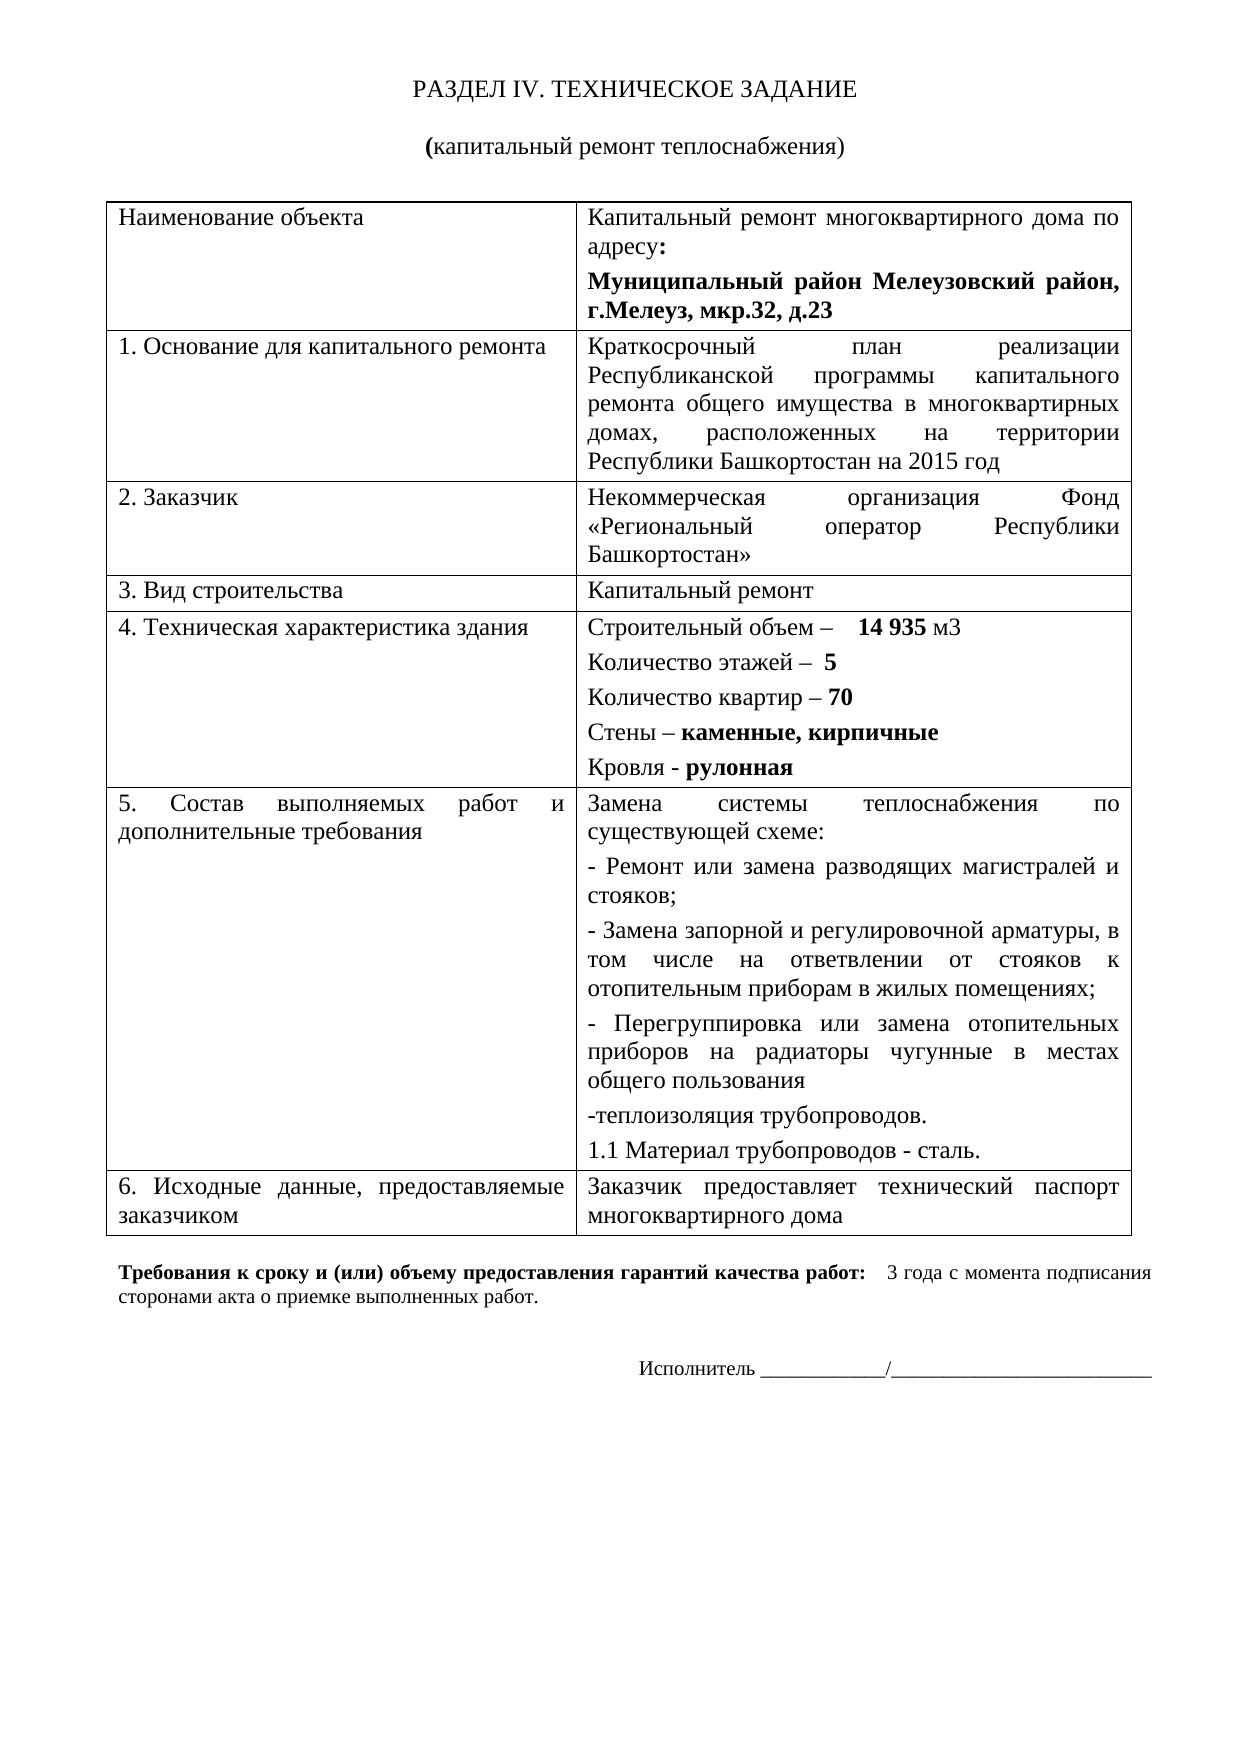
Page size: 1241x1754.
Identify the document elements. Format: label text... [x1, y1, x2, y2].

table_cell 1. Основание для капитального ремонта [107, 331, 576, 481]
table_cell Замена системы теплоснабжения по существующей схеме: - Ремонт или замена разводящих магистралей и стояков; - Замена запорной и регулировочной арматуры, в том числе на ответвлении от стояков к отопительным приборам в жилых помещениях; - Перегруппировка или замена отопительных приборов на радиаторы чугунные в местах общего пользования -теплоизоляция трубопроводов. 1.1 Материал трубопроводов - сталь. [577, 788, 1131, 1170]
text (капитальный ремонт теплоснабжения) [118, 131, 1152, 160]
table_cell 6. Исходные данные, предоставляемые заказчиком [107, 1171, 576, 1235]
text Исполнитель ____________/_________________________ [118, 1356, 1152, 1380]
table_cell Краткосрочный план реализации Республиканской программы капитального ремонта общего имущества в многоквартирных домах, расположенных на территории Республики Башкортостан на 2015 год [577, 331, 1131, 481]
table_cell 5. Состав выполняемых работ и дополнительные требования [107, 788, 576, 1170]
table_cell 3. Вид строительства [107, 576, 576, 611]
table_cell Некоммерческая организация Фонд «Региональный оператор Республики Башкортостан» [577, 482, 1131, 574]
table_header Капитальный ремонт многоквартирного дома по адресу: Муниципальный район Мелеузовский район, г.Мелеуз, мкр.32, д.23 [577, 203, 1131, 330]
text Требования к сроку и (или) объему предоставления гарантий качества работ: 3 года с момента подписания сторонами акта о приемке выполненных работ. [118, 1260, 1152, 1308]
table_cell Заказчик предоставляет технический паспорт многоквартирного дома [577, 1171, 1131, 1235]
table_cell Капитальный ремонт [577, 576, 1131, 611]
table_header Наименование объекта [107, 203, 576, 330]
table_cell Строительный объем – 14 935 м3 Количество этажей – 5 Количество квартир – 70 Стены – каменные, кирпичные Кровля - рулонная [577, 612, 1131, 787]
text РАЗДЕЛ IV. ТЕХНИЧЕСКОЕ ЗАДАНИЕ [118, 74, 1152, 103]
table_cell 4. Техническая характеристика здания [107, 612, 576, 787]
table_cell 2. Заказчик [107, 482, 576, 574]
